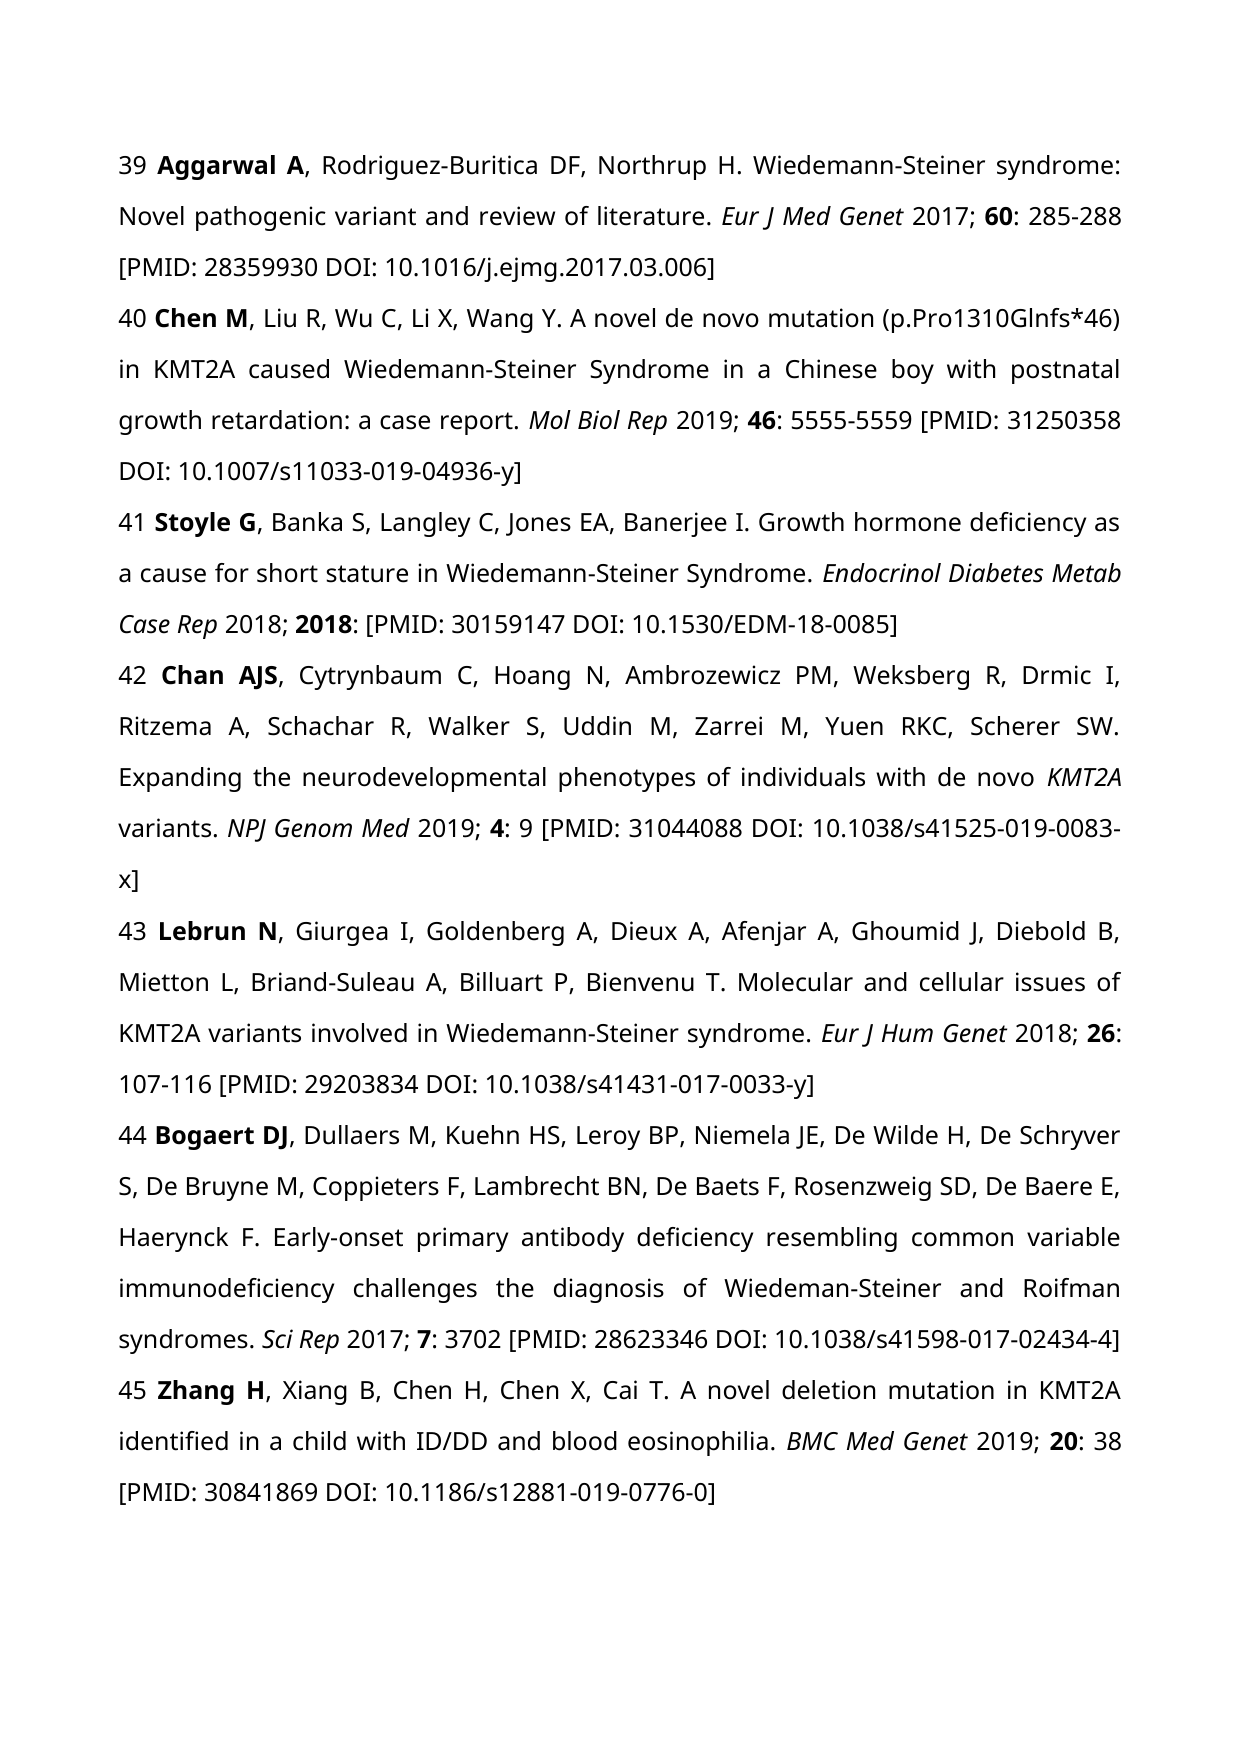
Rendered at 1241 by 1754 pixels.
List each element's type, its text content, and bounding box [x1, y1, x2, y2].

text 39 Aggarwal A, Rodriguez-Buritica DF, Northrup H. Wiedemann-Steiner syndrome: Novel pathogenic variant and review of literature. Eur J Med Genet 2017; 60: 285-288 [PMID: 28359930 DOI: 10.1016/j.ejmg.2017.03.006] [118, 148, 1122, 284]
text 40 Chen M, Liu R, Wu C, Li X, Wang Y. A novel de novo mutation (p.Pro1310Glnfs*46) in KMT2A caused Wiedemann-Steiner Syndrome in a Chinese boy with postnatal growth retardation: a case report. Mol Biol Rep 2019; 46: 5555-5559 [PMID: 31250358 DOI: 10.1007/s11033-019-04936-y] [118, 301, 1122, 488]
text 44 Bogaert DJ, Dullaers M, Kuehn HS, Leroy BP, Niemela JE, De Wilde H, De Schryver S, De Bruyne M, Coppieters F, Lambrecht BN, De Baets F, Rosenzweig SD, De Baere E, Haerynck F. Early-onset primary antibody deficiency resembling common variable immunodeficiency challenges the diagnosis of Wiedeman-Steiner and Roifman syndromes. Sci Rep 2017; 7: 3702 [PMID: 28623346 DOI: 10.1038/s41598-017-02434-4] [118, 1117, 1122, 1356]
text 43 Lebrun N, Giurgea I, Goldenberg A, Dieux A, Afenjar A, Ghoumid J, Diebold B, Mietton L, Briand-Suleau A, Billuart P, Bienvenu T. Molecular and cellular issues of KMT2A variants involved in Wiedemann-Steiner syndrome. Eur J Hum Genet 2018; 26: 107-116 [PMID: 29203834 DOI: 10.1038/s41431-017-0033-y] [118, 913, 1122, 1100]
text 42 Chan AJS, Cytrynbaum C, Hoang N, Ambrozewicz PM, Weksberg R, Drmic I, Ritzema A, Schachar R, Walker S, Uddin M, Zarrei M, Yuen RKC, Scherer SW. Expanding the neurodevelopmental phenotypes of individuals with de novo KMT2A variants. NPJ Genom Med 2019; 4: 9 [PMID: 31044088 DOI: 10.1038/s41525-019-0083-x] [118, 658, 1122, 896]
text 45 Zhang H, Xiang B, Chen H, Chen X, Cai T. A novel deletion mutation in KMT2A identified in a child with ID/DD and blood eosinophilia. BMC Med Genet 2019; 20: 38 [PMID: 30841869 DOI: 10.1186/s12881-019-0776-0] [118, 1373, 1122, 1509]
text 41 Stoyle G, Banka S, Langley C, Jones EA, Banerjee I. Growth hormone deficiency as a cause for short stature in Wiedemann-Steiner Syndrome. Endocrinol Diabetes Metab Case Rep 2018; 2018: [PMID: 30159147 DOI: 10.1530/EDM-18-0085] [118, 505, 1122, 641]
